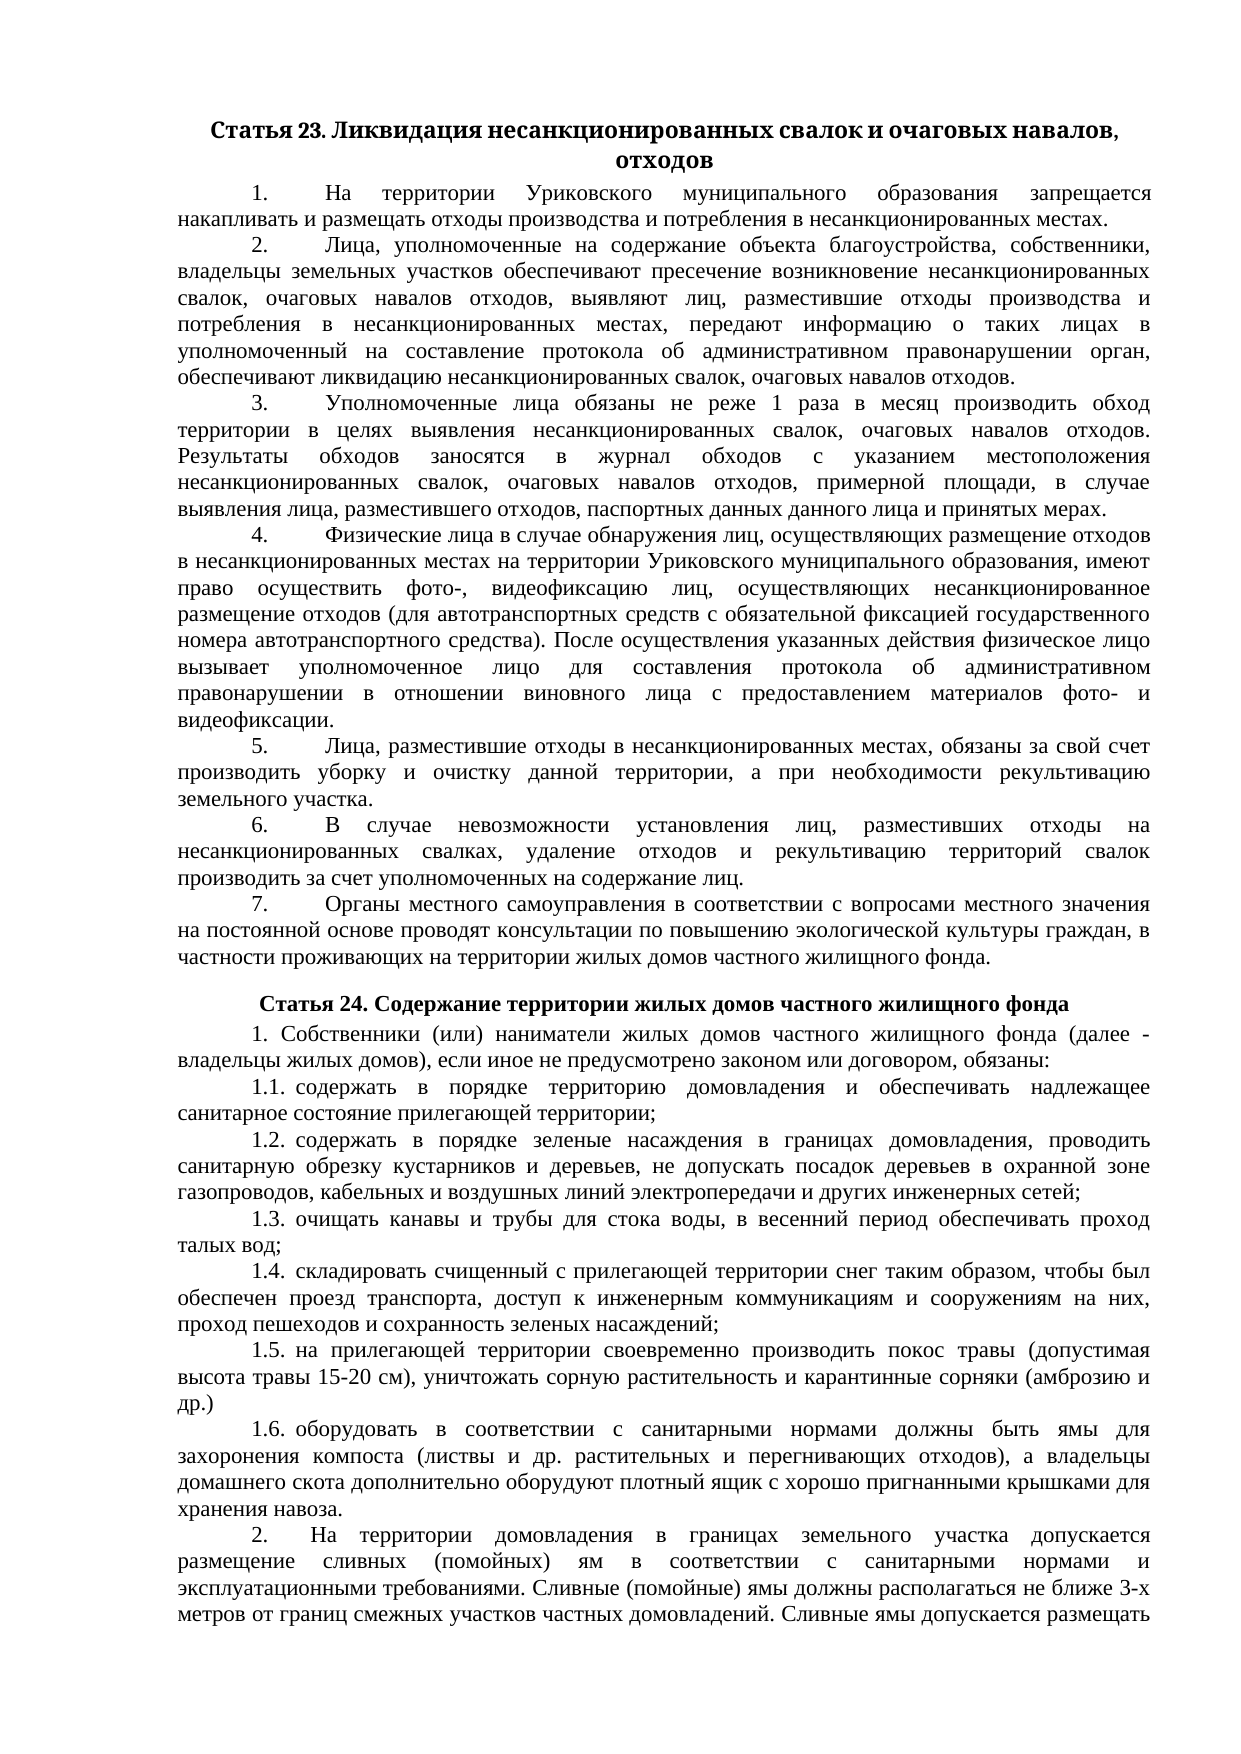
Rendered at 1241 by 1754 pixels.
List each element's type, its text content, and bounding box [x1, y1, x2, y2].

list Лица, уполномоченные на содержание объекта благоустройства, собственники, владельцы земельных участков обеспечивают пресечение возникновение несанкционированных свалок, очаговых навалов отходов, выявляют лиц, разместившие отходы производства и потребления в несанкционированных местах, передают информацию о таких лицах в уполномоченный на составление протокола об административном правонарушении орган, обеспечивают ликвидацию несанкционированных свалок, очаговых навалов отходов. [177, 231, 1152, 389]
list содержать в порядке территорию домовладения и обеспечивать надлежащее санитарное состояние прилегающей территории; [177, 1073, 1152, 1126]
list на прилегающей территории своевременно производить покос травы (допустимая высота травы 15-20 см), уничтожать сорную растительность и карантинные сорняки (амброзию и др.) [177, 1336, 1152, 1416]
list На территории Уриковского муниципального образования запрещается накапливать и размещать отходы производства и потребления в несанкционированных местах. [177, 178, 1152, 231]
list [177, 1521, 1152, 1626]
list Органы местного самоуправления в соответствии с вопросами местного значения на постоянной основе проводят консультации по повышению экологической культуры граждан, в частности проживающих на территории жилых домов частного жилищного фонда. [177, 890, 1152, 969]
list В случае невозможности установления лиц, разместивших отходы на несанкционированных свалках, удаление отходов и рекультивацию территорий свалок производить за счет уполномоченных на содержание лиц. [177, 811, 1152, 890]
list Лица, разместившие отходы в несанкционированных местах, обязаны за свой счет производить уборку и очистку данной территории, а при необходимости рекультивацию земельного участка. [177, 732, 1152, 811]
text Статья 23. Ликвидация несанкционированных свалок и очаговых навалов, отходов [177, 118, 1152, 175]
list Собственники (или) наниматели жилых домов частного жилищного фонда (далее - владельцы жилых домов), если иное не предусмотрено законом или договором, обязаны: [177, 1020, 1152, 1073]
list оборудовать в соответствии с санитарными нормами должны быть ямы для захоронения компоста (листвы и др. растительных и перегнивающих отходов), а владельцы домашнего скота дополнительно оборудуют плотный ящик с хорошо пригнанными крышками для хранения навоза. [177, 1416, 1152, 1521]
list содержать в порядке зеленые насаждения в границах домовладения, проводить санитарную обрезку кустарников и деревьев, не допускать посадок деревьев в охранной зоне газопроводов, кабельных и воздушных линий электропередачи и других инженерных сетей; [177, 1126, 1152, 1205]
text Статья 24. Содержание территории жилых домов частного жилищного фонда [177, 990, 1152, 1016]
list Уполномоченные лица обязаны не реже 1 раза в месяц производить обход территории в целях выявления несанкционированных свалок, очаговых навалов отходов. Результаты обходов заносятся в журнал обходов с указанием местоположения несанкционированных свалок, очаговых навалов отходов, примерной площади, в случае выявления лица, разместившего отходов, паспортных данных данного лица и принятых мерах. [177, 389, 1152, 521]
list очищать канавы и трубы для стока воды, в весенний период обеспечивать проход талых вод; [177, 1205, 1152, 1257]
list Физические лица в случае обнаружения лиц, осуществляющих размещение отходов в несанкционированных местах на территории Уриковского муниципального образования, имеют право осуществить фото-, видеофиксацию лиц, осуществляющих несанкционированное размещение отходов (для автотранспортных средств с обязательной фиксацией государственного номера автотранспортного средства). После осуществления указанных действия физическое лицо вызывает уполномоченное лицо для составления протокола об административном правонарушении в отношении виновного лица с предоставлением материалов фото- и видеофиксации. [177, 521, 1152, 732]
list складировать счищенный с прилегающей территории снег таким образом, чтобы был обеспечен проезд транспорта, доступ к инженерным коммуникациям и сооружениям на них, проход пешеходов и сохранность зеленых насаждений; [177, 1257, 1152, 1336]
